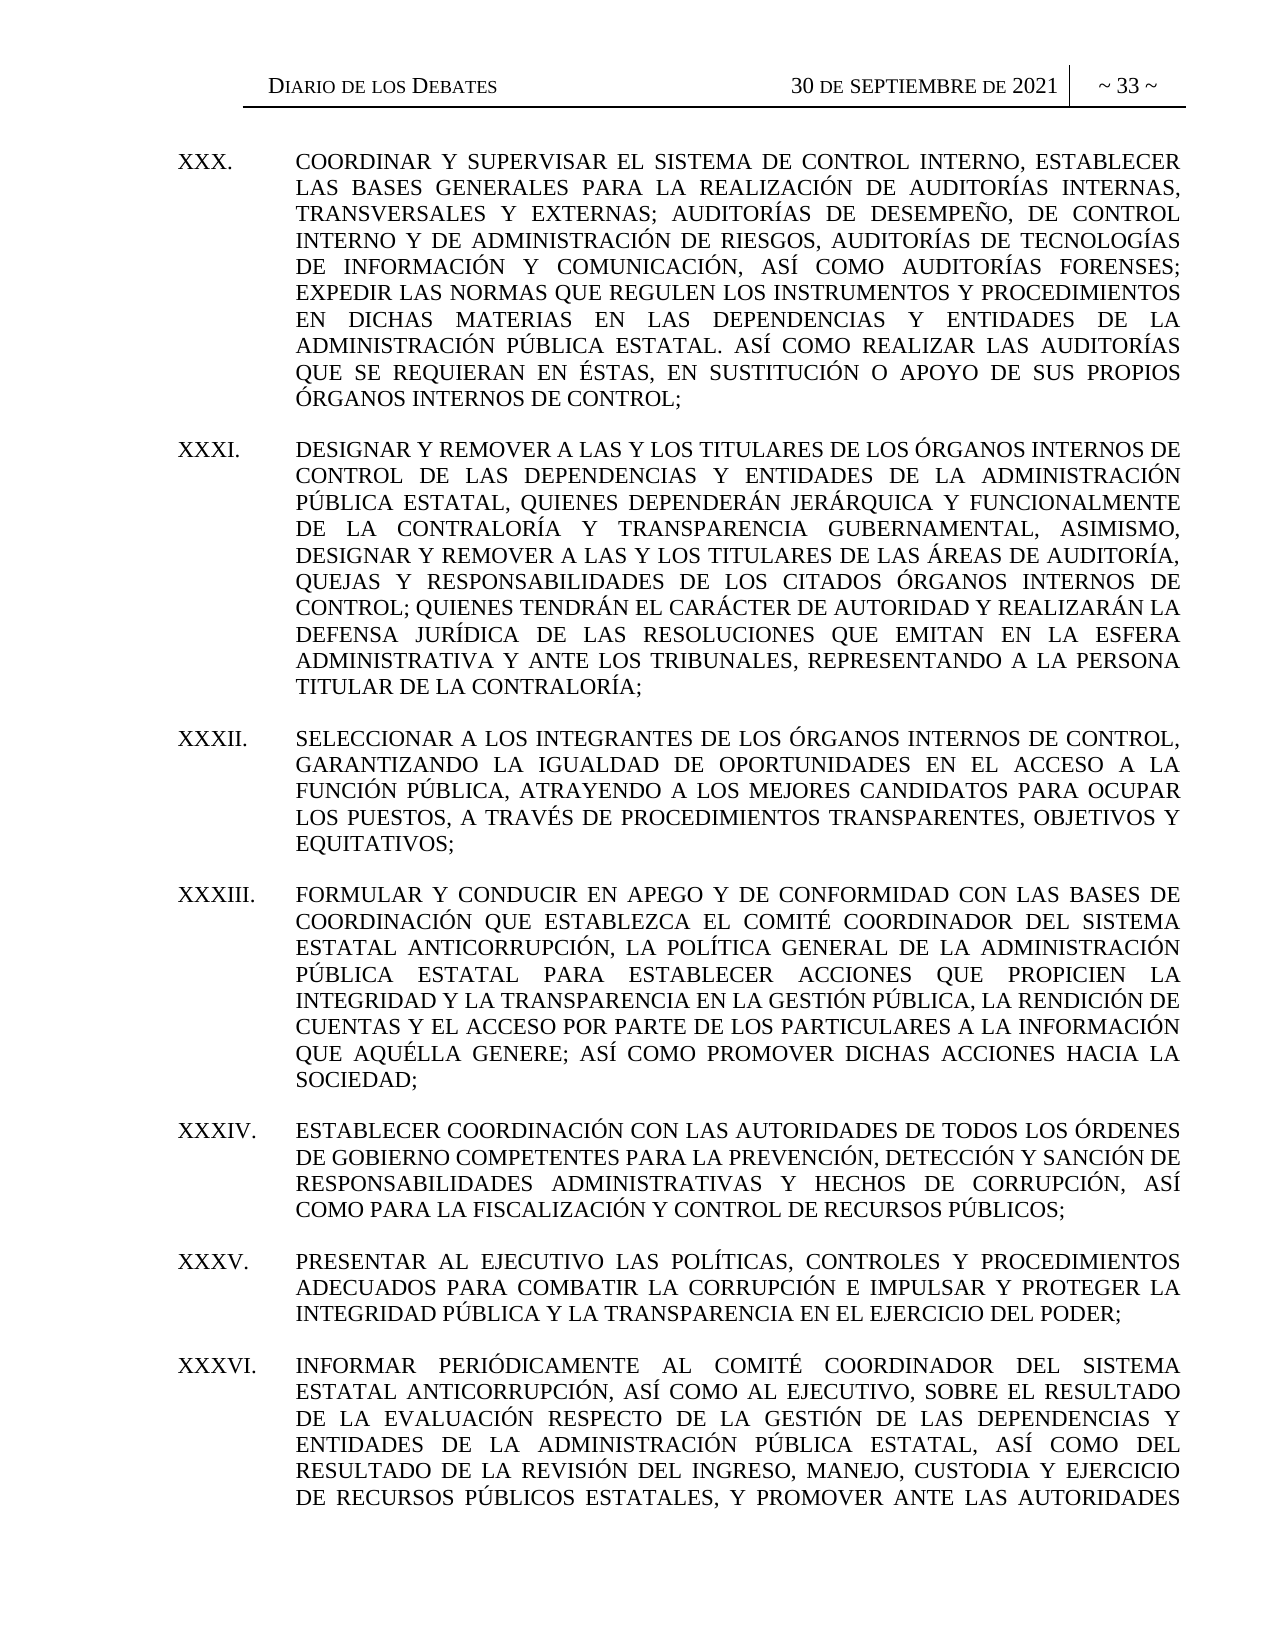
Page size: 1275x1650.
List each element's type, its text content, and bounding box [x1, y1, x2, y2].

list SELECCIONAR A LOS INTEGRANTES DE LOS ÓRGANOS INTERNOS DE CONTROL, GARANTIZANDO LA IGUALDAD DE OPORTUNIDADES EN EL ACCESO A LA FUNCIÓN PÚBLICA, ATRAYENDO A LOS MEJORES CANDIDATOS PARA OCUPAR LOS PUESTOS, A TRAVÉS DE PROCEDIMIENTOS TRANSPARENTES, OBJETIVOS Y EQUITATIVOS; [177, 725, 1181, 857]
list ESTABLECER COORDINACIÓN CON LAS AUTORIDADES DE TODOS LOS ÓRDENES DE GOBIERNO COMPETENTES PARA LA PREVENCIÓN, DETECCIÓN Y SANCIÓN DE RESPONSABILIDADES ADMINISTRATIVAS Y HECHOS DE CORRUPCIÓN, ASÍ COMO PARA LA FISCALIZACIÓN Y CONTROL DE RECURSOS PÚBLICOS; [177, 1117, 1181, 1223]
list COORDINAR Y SUPERVISAR EL SISTEMA DE CONTROL INTERNO, ESTABLECER LAS BASES GENERALES PARA LA REALIZACIÓN DE AUDITORÍAS INTERNAS, TRANSVERSALES Y EXTERNAS; AUDITORÍAS DE DESEMPEÑO, DE CONTROL INTERNO Y DE ADMINISTRACIÓN DE RIESGOS, AUDITORÍAS DE TECNOLOGÍAS DE INFORMACIÓN Y COMUNICACIÓN, ASÍ COMO AUDITORÍAS FORENSES; EXPEDIR LAS NORMAS QUE REGULEN LOS INSTRUMENTOS Y PROCEDIMIENTOS EN DICHAS MATERIAS EN LAS DEPENDENCIAS Y ENTIDADES DE LA ADMINISTRACIÓN PÚBLICA ESTATAL. ASÍ COMO REALIZAR LAS AUDITORÍAS QUE SE REQUIERAN EN ÉSTAS, EN SUSTITUCIÓN O APOYO DE SUS PROPIOS ÓRGANOS INTERNOS DE CONTROL; [177, 148, 1181, 411]
list DESIGNAR Y REMOVER A LAS Y LOS TITULARES DE LOS ÓRGANOS INTERNOS DE CONTROL DE LAS DEPENDENCIAS Y ENTIDADES DE LA ADMINISTRACIÓN PÚBLICA ESTATAL, QUIENES DEPENDERÁN JERÁRQUICA Y FUNCIONALMENTE DE LA CONTRALORÍA Y TRANSPARENCIA GUBERNAMENTAL, ASIMISMO, DESIGNAR Y REMOVER A LAS Y LOS TITULARES DE LAS ÁREAS DE AUDITORÍA, QUEJAS Y RESPONSABILIDADES DE LOS CITADOS ÓRGANOS INTERNOS DE CONTROL; QUIENES TENDRÁN EL CARÁCTER DE AUTORIDAD Y REALIZARÁN LA DEFENSA JURÍDICA DE LAS RESOLUCIONES QUE EMITAN EN LA ESFERA ADMINISTRATIVA Y ANTE LOS TRIBUNALES, REPRESENTANDO A LA PERSONA TITULAR DE LA CONTRALORÍA; [177, 436, 1181, 700]
list FORMULAR Y CONDUCIR EN APEGO Y DE CONFORMIDAD CON LAS BASES DE COORDINACIÓN QUE ESTABLEZCA EL COMITÉ COORDINADOR DEL SISTEMA ESTATAL ANTICORRUPCIÓN, LA POLÍTICA GENERAL DE LA ADMINISTRACIÓN PÚBLICA ESTATAL PARA ESTABLECER ACCIONES QUE PROPICIEN LA INTEGRIDAD Y LA TRANSPARENCIA EN LA GESTIÓN PÚBLICA, LA RENDICIÓN DE CUENTAS Y EL ACCESO POR PARTE DE LOS PARTICULARES A LA INFORMACIÓN QUE AQUÉLLA GENERE; ASÍ COMO PROMOVER DICHAS ACCIONES HACIA LA SOCIEDAD; [177, 882, 1181, 1092]
list PRESENTAR AL EJECUTIVO LAS POLÍTICAS, CONTROLES Y PROCEDIMIENTOS ADECUADOS PARA COMBATIR LA CORRUPCIÓN E IMPULSAR Y PROTEGER LA INTEGRIDAD PÚBLICA Y LA TRANSPARENCIA EN EL EJERCICIO DEL PODER; [177, 1248, 1181, 1327]
